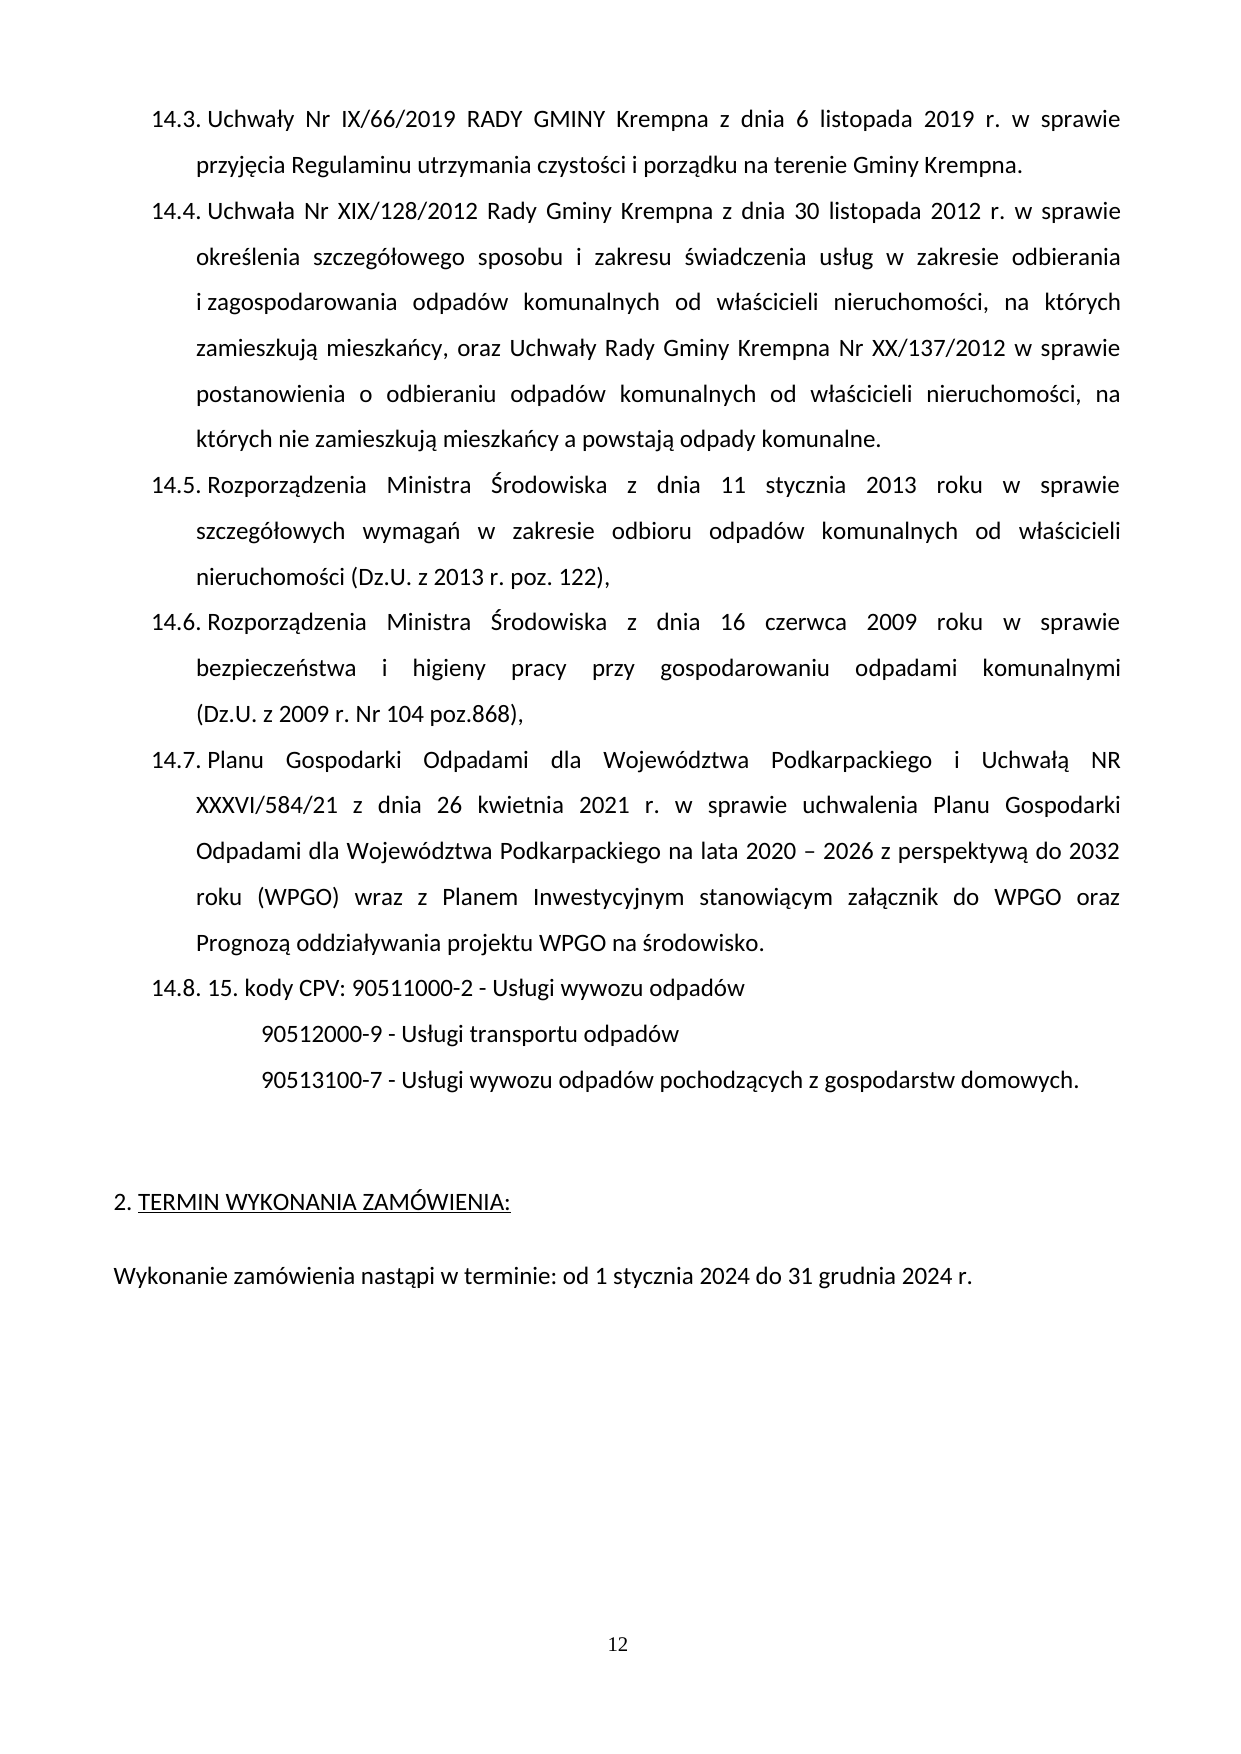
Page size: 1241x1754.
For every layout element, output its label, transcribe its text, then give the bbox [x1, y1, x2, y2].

list Uchwała Nr XIX/128/2012 Rady Gminy Krempna z dnia 30 listopada 2012 r. w sprawie określenia szczegółowego sposobu i zakresu świadczenia usług w zakresie odbierania i zagospodarowania odpadów komunalnych od właścicieli nieruchomości, na których zamieszkują mieszkańcy, oraz Uchwały Rady Gminy Krempna Nr XX/137/2012 w sprawie postanowienia o odbieraniu odpadów komunalnych od właścicieli nieruchomości, na których nie zamieszkują mieszkańcy a powstają odpady komunalne. [151, 195, 1122, 454]
list Rozporządzenia Ministra Środowiska z dnia 16 czerwca 2009 roku w sprawie bezpieczeństwa i higieny pracy przy gospodarowaniu odpadami komunalnymi (Dz.U. z 2009 r. Nr 104 poz.868), [151, 607, 1122, 728]
text 2. TERMIN WYKONANIA ZAMÓWIENIA: [113, 1186, 1122, 1216]
text 90513100-7 - Usługi wywozu odpadów pochodzących z gospodarstw domowych. [116, 1064, 1122, 1094]
list Uchwały Nr IX/66/2019 RADY GMINY Krempna z dnia 6 listopada 2019 r. w sprawie przyjęcia Regulaminu utrzymania czystości i porządku na terenie Gminy Krempna. [151, 103, 1122, 180]
list 15. kody CPV: 90511000-2 - Usługi wywozu odpadów [151, 972, 1122, 1003]
text 90512000-9 - Usługi transportu odpadów [116, 1018, 1122, 1049]
list Rozporządzenia Ministra Środowiska z dnia 11 stycznia 2013 roku w sprawie szczegółowych wymagań w zakresie odbioru odpadów komunalnych od właścicieli nieruchomości (Dz.U. z 2013 r. poz. 122), [151, 469, 1122, 591]
list Planu Gospodarki Odpadami dla Województwa Podkarpackiego i Uchwałą NR XXXVI/584/21 z dnia 26 kwietnia 2021 r. w sprawie uchwalenia Planu Gospodarki Odpadami dla Województwa Podkarpackiego na lata 2020 – 2026 z perspektywą do 2032 roku (WPGO) wraz z Planem Inwestycyjnym stanowiącym załącznik do WPGO oraz Prognozą oddziaływania projektu WPGO na środowisko. [151, 744, 1122, 957]
text Wykonanie zamówienia nastąpi w terminie: od 1 stycznia 2024 do 31 grudnia 2024 r. [113, 1260, 1122, 1290]
